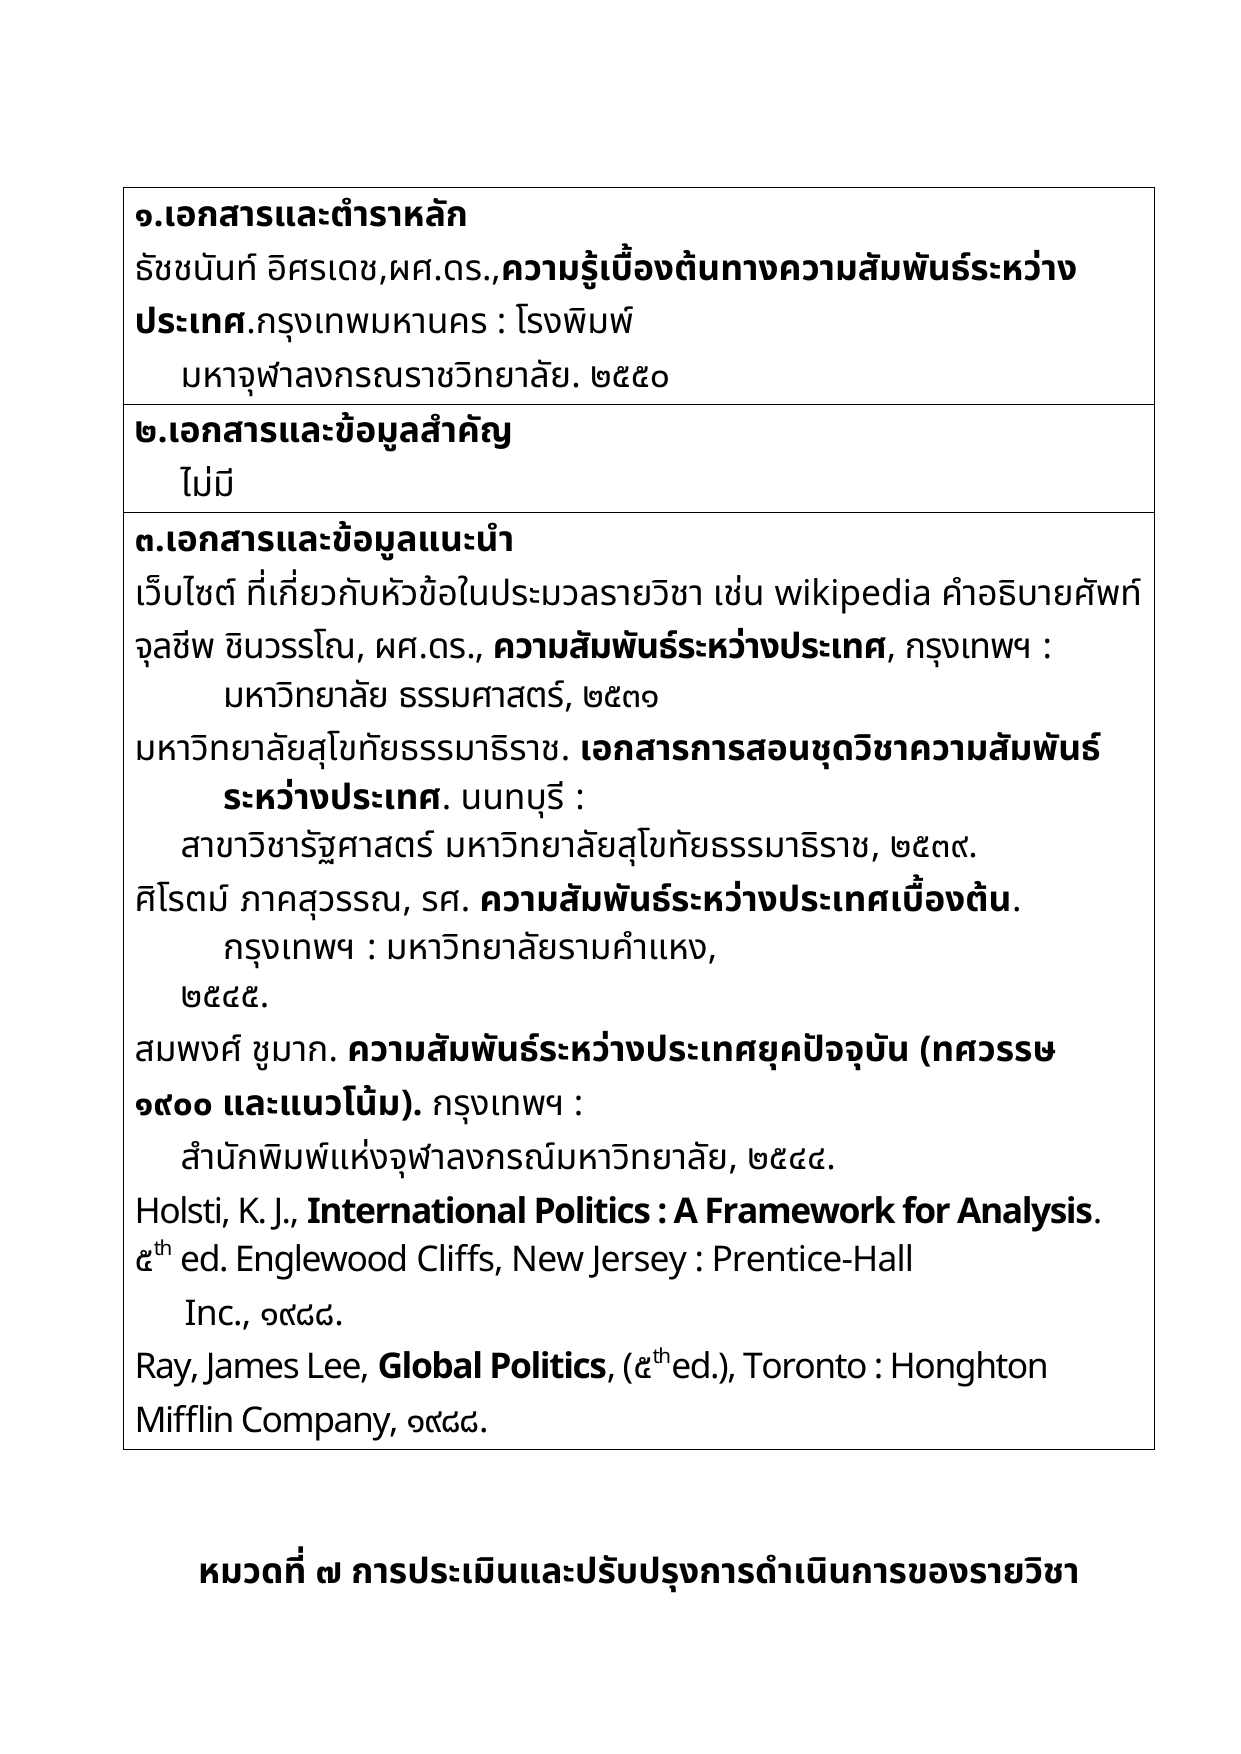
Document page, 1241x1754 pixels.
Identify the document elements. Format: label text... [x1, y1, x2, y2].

table_cell ๓.เอกสารและข้อมูลแนะนำ เว็บไซต์ ที่เกี่ยวกับหัวข้อในประมวลรายวิชา เช่น wikipedia คำอธิบายศัพท์ จุลชีพ ชินวรรโณ, ผศ.ดร., ความสัมพันธ์ระหว่างประเทศ, กรุงเทพฯ : มหาวิทยาลัย ธรรมศาสตร์, ๒๕๓๑ มหาวิทยาลัยสุโขทัยธรรมาธิราช. เอกสารการสอนชุดวิชาความสัมพันธ์ระหว่างประเทศ. นนทบุรี : สาขาวิชารัฐศาสตร์ มหาวิทยาลัยสุโขทัยธรรมาธิราช, ๒๕๓๙. ศิโรตม์ ภาคสุวรรณ, รศ. ความสัมพันธ์ระหว่างประเทศเบื้องต้น. กรุงเทพฯ : มหาวิทยาลัยรามคำแหง, ๒๕๔๕. สมพงศ์ ชูมาก. ความสัมพันธ์ระหว่างประเทศยุคปัจจุบัน (ทศวรรษ ๑๙๐๐ และแนวโน้ม). กรุงเทพฯ : สำนักพิมพ์แห่งจุฬาลงกรณ์มหาวิทยาลัย, ๒๕๔๔. Holsti, K. J., International Politics : A Framework for Analysis. ๕th ed. Englewood Cliffs, New Jersey : Prentice-Hall Inc., ๑๙๘๘. Ray, James Lee, Global Politics, (๕thed.), Toronto : Honghton Mifflin Company, ๑๙๘๘. [124, 513, 1154, 1449]
text หมวดที่ ๗ การประเมินและปรับปรุงการดำเนินการของรายวิชา [187, 1546, 1090, 1600]
table_cell ๒.เอกสารและข้อมูลสำคัญ ไม่มี [124, 405, 1154, 512]
table_header ๑.เอกสารและตำราหลัก ธัชชนันท์ อิศรเดช,ผศ.ดร.,ความรู้เบื้องต้นทางความสัมพันธ์ระหว่างประเทศ.กรุงเทพมหานคร : โรงพิมพ์ มหาจุฬาลงกรณราชวิทยาลัย. ๒๕๕๐ [124, 188, 1154, 404]
